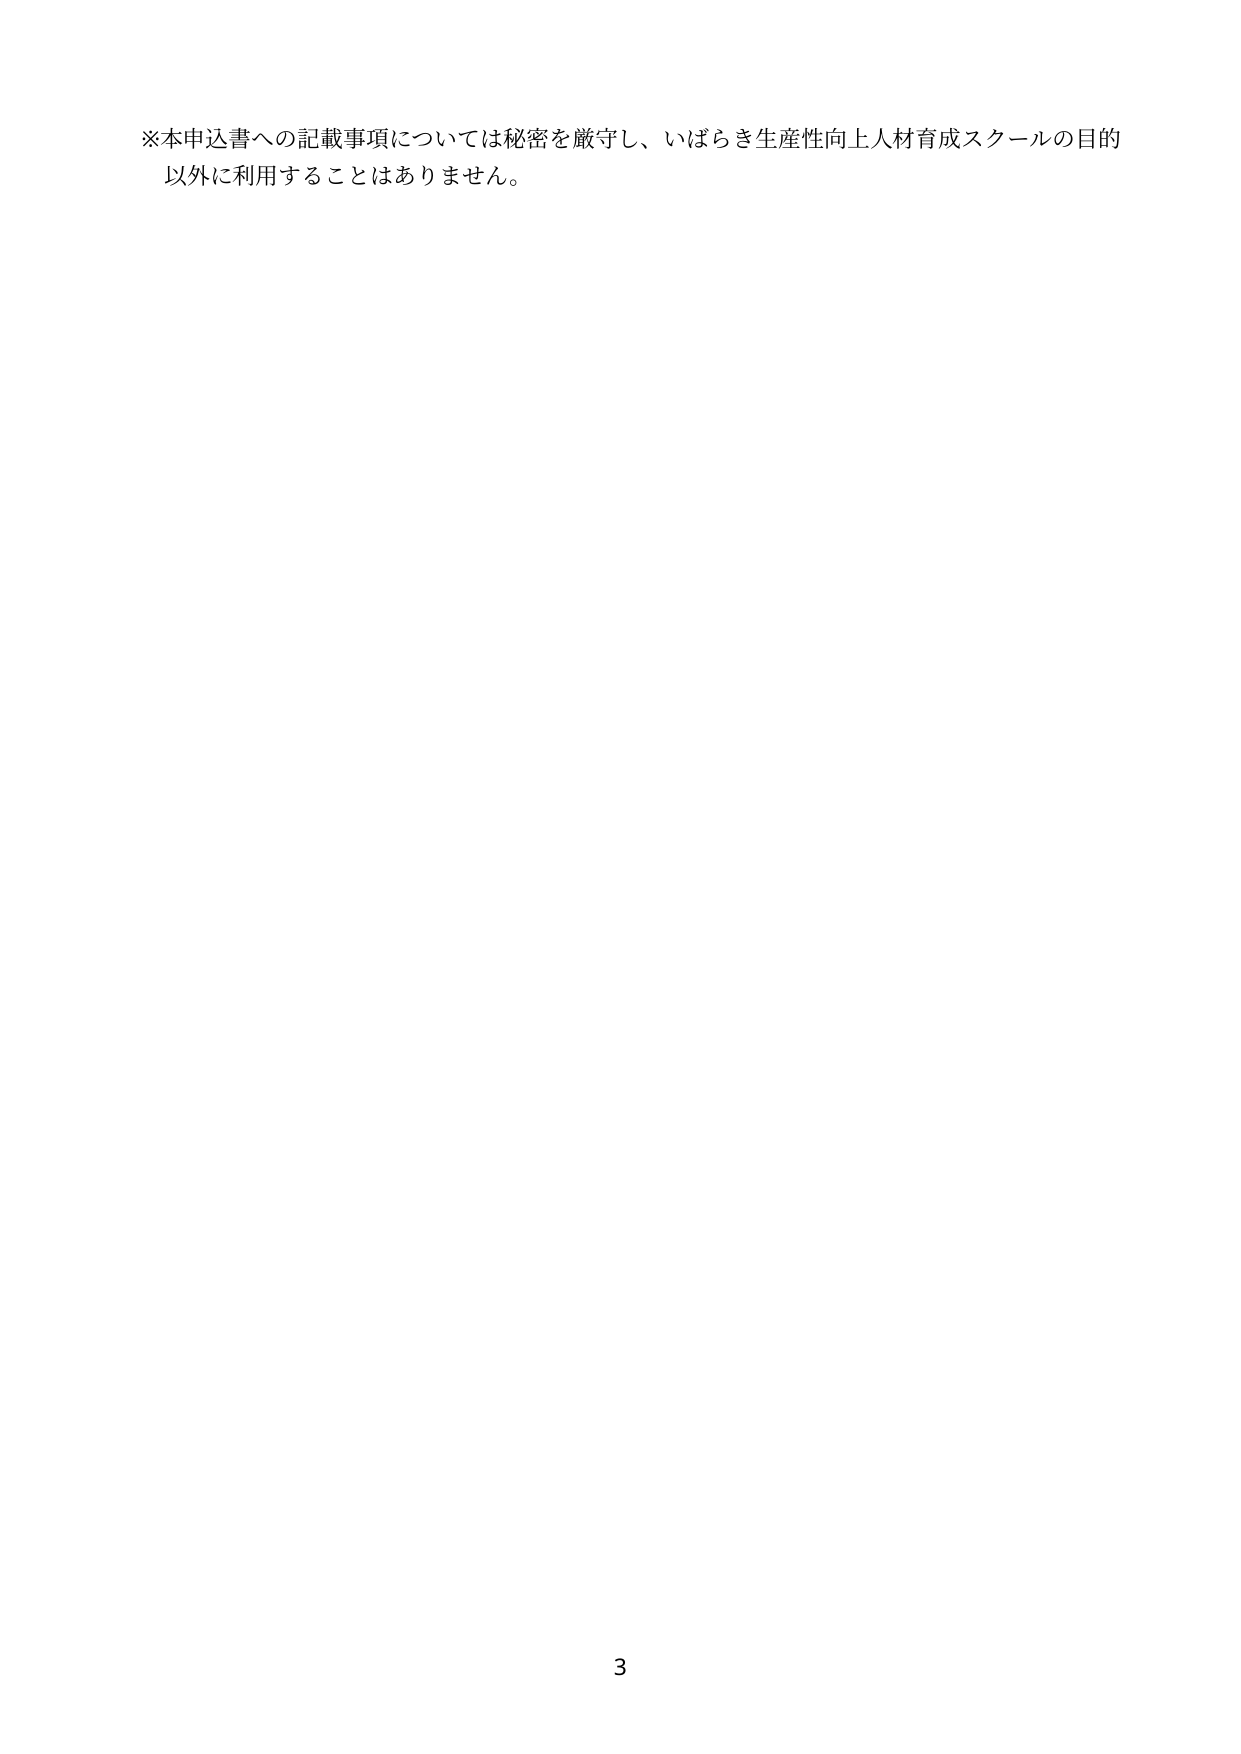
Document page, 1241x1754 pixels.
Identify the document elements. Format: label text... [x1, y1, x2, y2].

text ※本申込書への記載事項については秘密を厳守し、いばらき生産性向上人材育成スクールの目的以外に利用することはありません。 [141, 120, 1122, 192]
